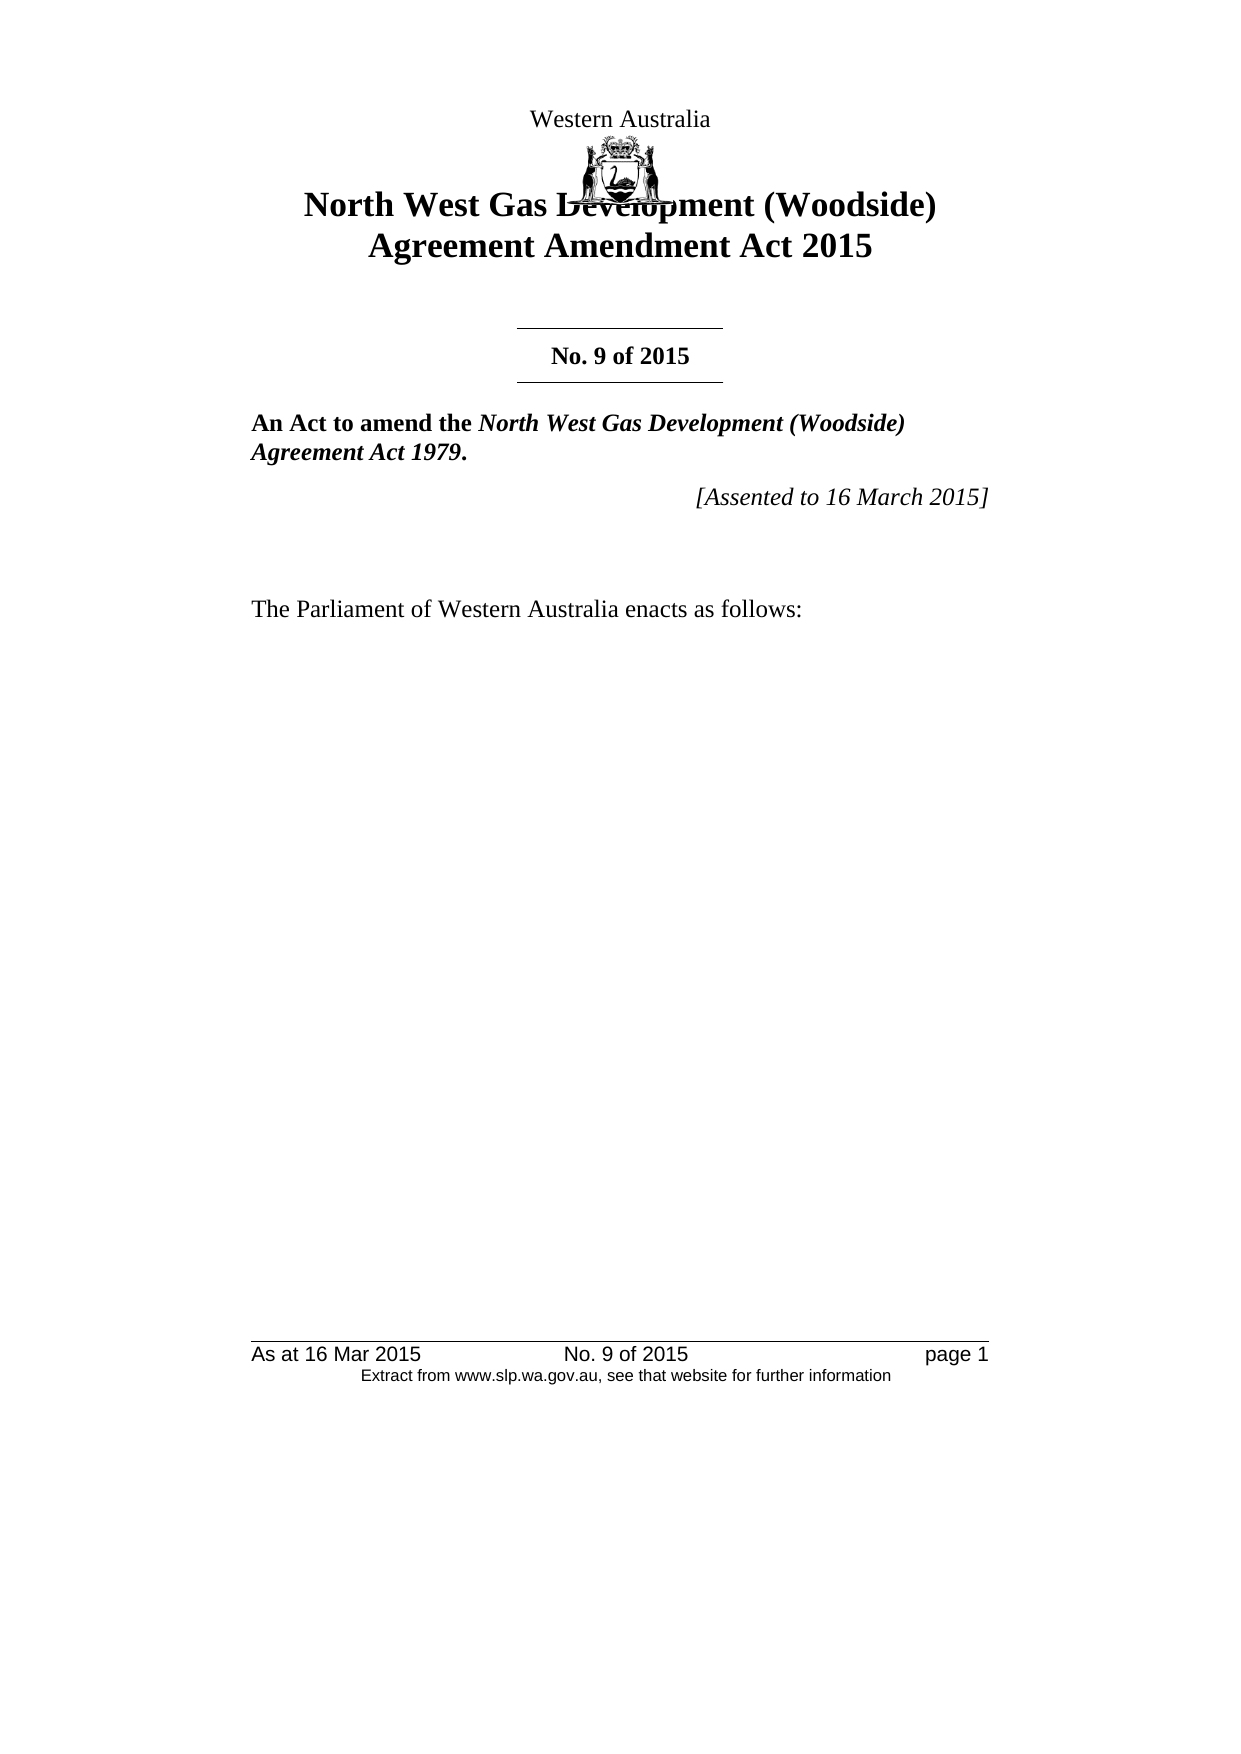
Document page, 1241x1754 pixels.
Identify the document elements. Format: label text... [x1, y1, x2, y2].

text [Assented to 16 March 2015] [251, 482, 989, 511]
picture [566, 135, 674, 205]
title An Act to amend the North West Gas Development (Woodside) Agreement Act 1979. [251, 408, 989, 466]
text North West Gas Development (Woodside) Agreement Amendment Act 2015 [251, 183, 989, 265]
text The Parliament of Western Australia enacts as follows: [251, 594, 989, 623]
text Western Australia [251, 104, 989, 133]
text No. 9 of 2015 [517, 329, 723, 382]
